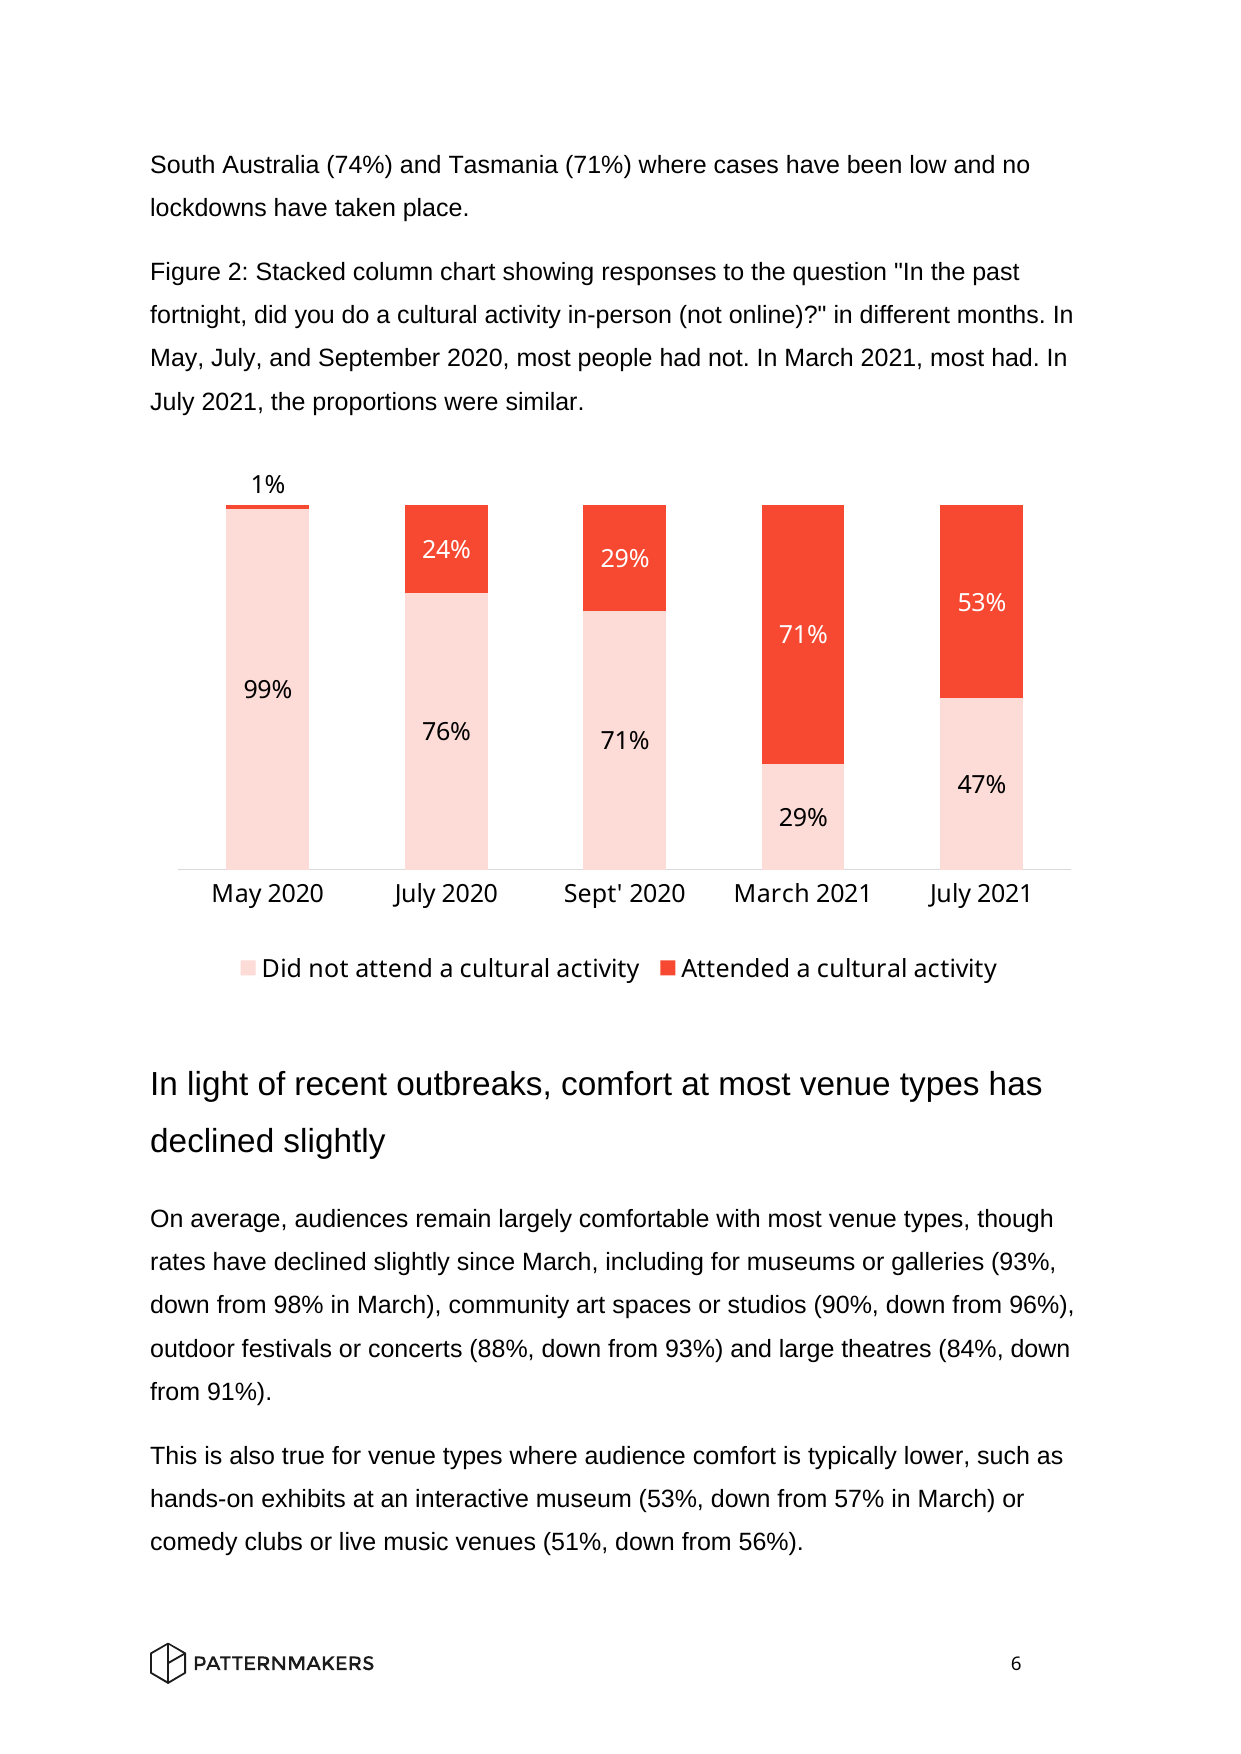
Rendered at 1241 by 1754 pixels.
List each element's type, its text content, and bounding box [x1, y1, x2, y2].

text On average, audiences remain largely comfortable with most venue types, though rates have declined slightly since March, including for museums or galleries (93%, down from 98% in March), community art spaces or studios (90%, down from 96%), outdoor festivals or concerts (88%, down from 93%) and large theatres (84%, down from 91%). [150, 1204, 1090, 1405]
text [150, 150, 1090, 222]
text Figure 2: Stacked column chart showing responses to the question "In the past fortnight, did you do a cultural activity in-person (not online)?" in different months. In May, July, and September 2020, most people had not. In March 2021, most had. In July 2021, the proportions were similar. [150, 257, 1090, 415]
subtitle In light of recent outbreaks, comfort at most venue types has declined slightly [150, 1064, 1090, 1160]
text This is also true for venue types where audience comfort is typically lower, such as hands-on exhibits at an interactive museum (53%, down from 57% in March) or comedy clubs or live music venues (51%, down from 56%). [150, 1441, 1090, 1556]
